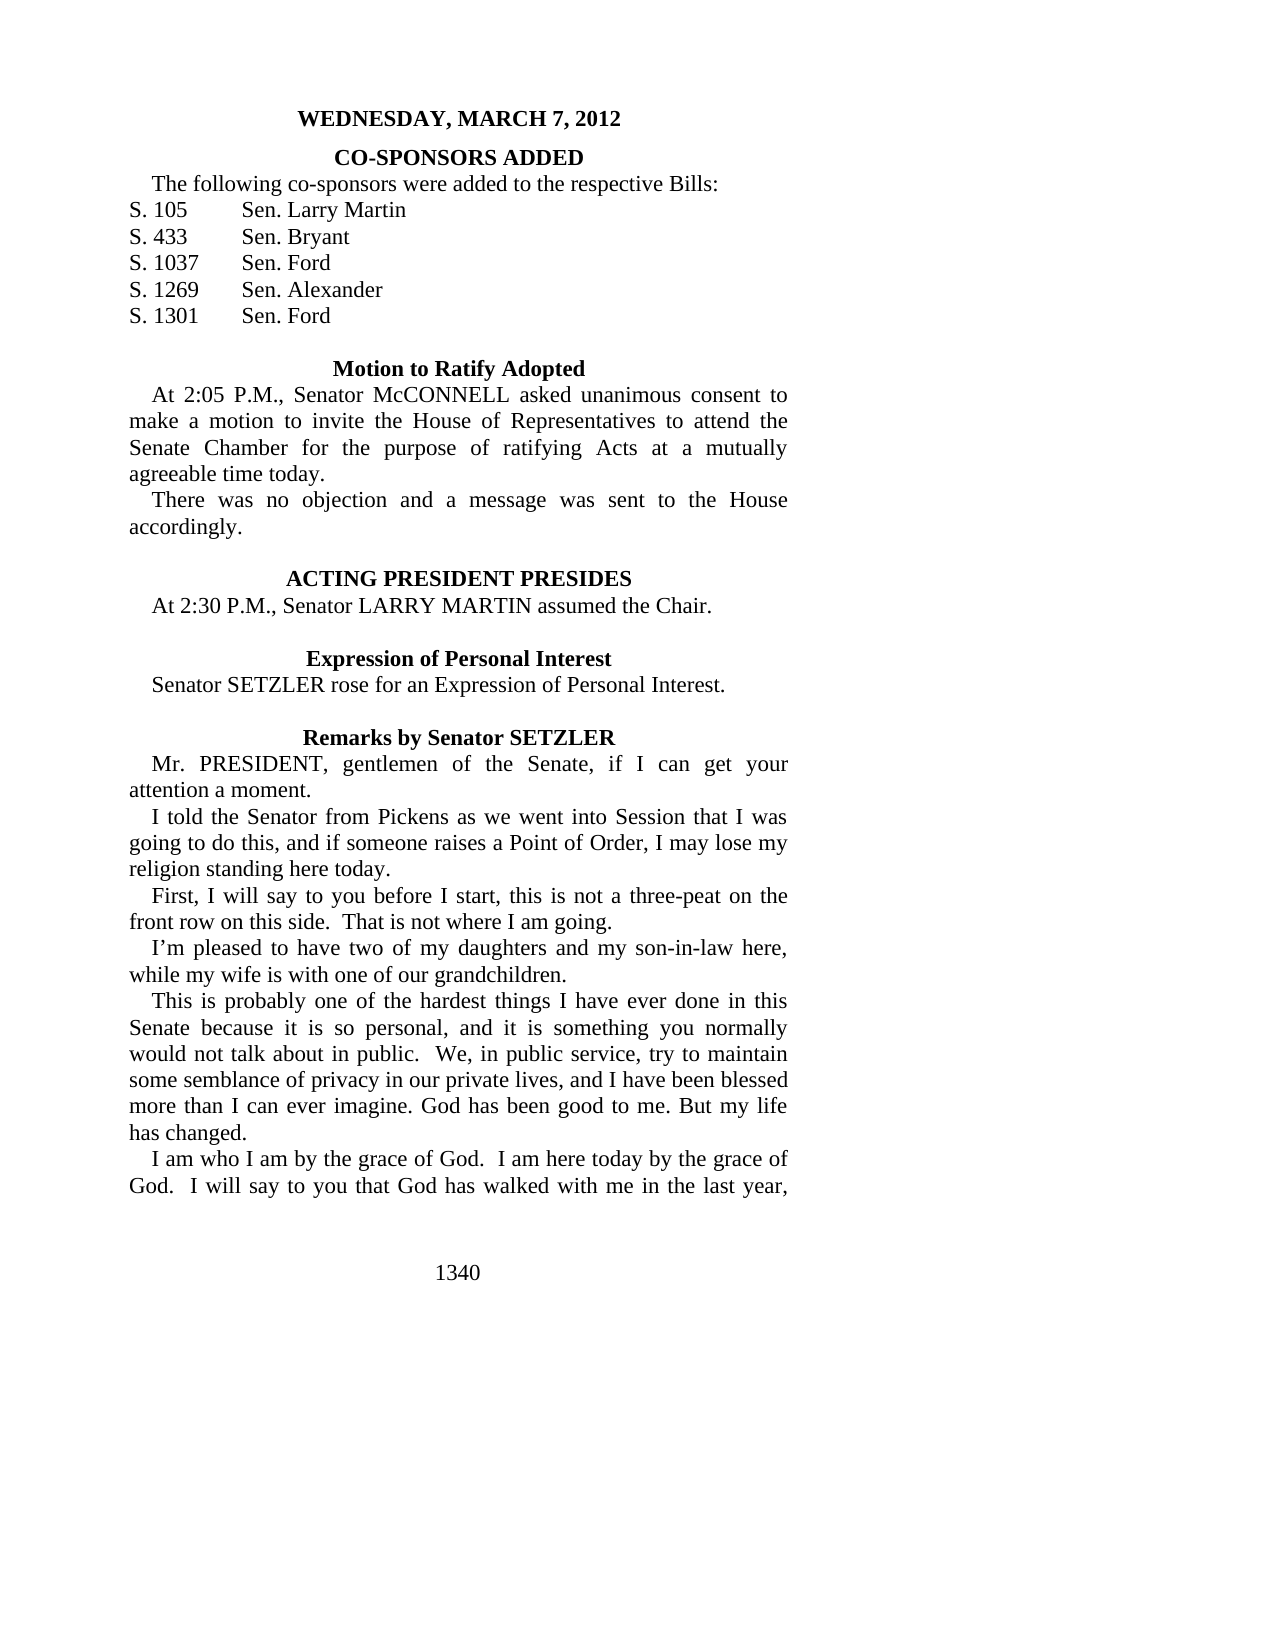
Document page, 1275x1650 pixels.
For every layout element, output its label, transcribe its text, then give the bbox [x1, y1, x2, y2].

text S. 1037 Sen. Ford [129, 249, 789, 276]
text Mr. PRESIDENT, gentlemen of the Senate, if I can get your attention a moment. [129, 750, 789, 803]
text First, I will say to you before I start, this is not a three-peat on the front row on this side. That is not where I am going. [129, 882, 789, 934]
text The following co-sponsors were added to the respective Bills: [129, 170, 789, 197]
text This is probably one of the hardest things I have ever done in this Senate because it is so personal, and it is something you normally would not talk about in public. We, in public service, try to maintain some semblance of privacy in our private lives, and I have been blessed more than I can ever imagine. God has been good to me. But my life has changed. [129, 987, 789, 1145]
text I’m pleased to have two of my daughters and my son-in-law here, while my wife is with one of our grandchildren. [129, 934, 789, 987]
text I told the Senator from Pickens as we went into Session that I was going to do this, and if someone raises a Point of Order, I may lose my religion standing here today. [129, 803, 789, 882]
text S. 1301 Sen. Ford [129, 302, 789, 328]
text Motion to Ratify Adopted [129, 355, 789, 381]
text CO-SPONSORS ADDED [129, 144, 789, 170]
text S. 105 Sen. Larry Martin [129, 197, 789, 223]
text ACTING PRESIDENT PRESIDES [129, 566, 789, 592]
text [129, 1145, 789, 1198]
text At 2:30 P.M., Senator LARRY MARTIN assumed the Chair. [129, 592, 789, 618]
text S. 1269 Sen. Alexander [129, 276, 789, 302]
text At 2:05 P.M., Senator McCONNELL asked unanimous consent to make a motion to invite the House of Representatives to attend the Senate Chamber for the purpose of ratifying Acts at a mutually agreeable time today. [129, 381, 789, 486]
text Senator SETZLER rose for an Expression of Personal Interest. [129, 671, 789, 697]
text Expression of Personal Interest [129, 644, 789, 671]
text There was no objection and a message was sent to the House accordingly. [129, 486, 789, 539]
text S. 433 Sen. Bryant [129, 223, 789, 249]
text Remarks by Senator SETZLER [129, 724, 789, 750]
